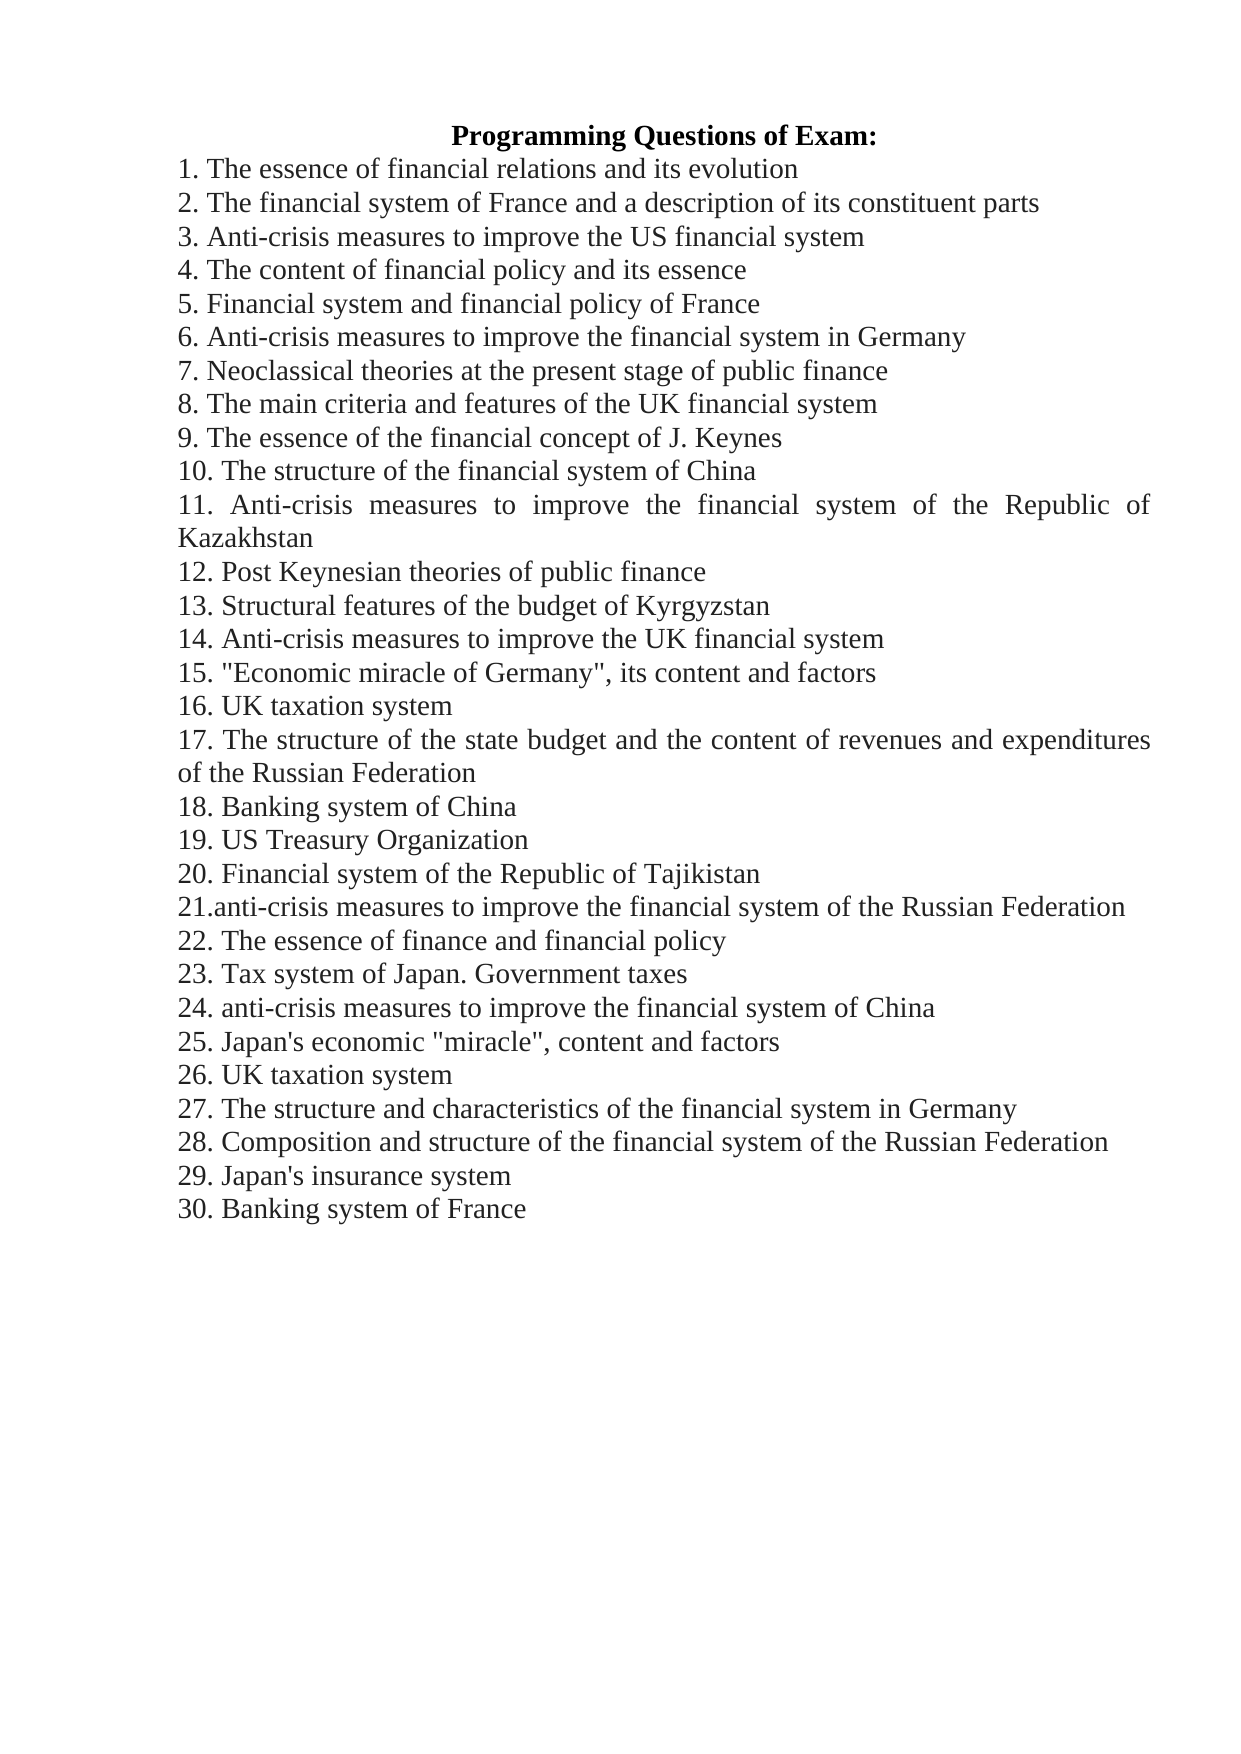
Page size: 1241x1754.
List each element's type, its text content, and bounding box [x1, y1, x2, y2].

text 19. US Treasury Organization [177, 822, 1152, 856]
text 3. Anti-crisis measures to improve the US financial system [177, 219, 1152, 252]
text 2. The financial system of France and a description of its constituent parts [177, 185, 1152, 219]
text 26. UK taxation system [177, 1057, 1152, 1091]
text 10. The structure of the financial system of China [177, 453, 1152, 487]
text 13. Structural features of the budget of Kyrgyzstan [177, 588, 1152, 621]
text 16. UK taxation system [177, 688, 1152, 722]
text 14. Anti-crisis measures to improve the UK financial system [177, 621, 1152, 655]
text 17. The structure of the state budget and the content of revenues and expenditures of the Russian Federation [177, 722, 1152, 789]
text 27. The structure and characteristics of the financial system in Germany [177, 1091, 1152, 1124]
text 12. Post Keynesian theories of public finance [177, 554, 1152, 588]
text 15. "Economic miracle of Germany", its content and factors [177, 655, 1152, 688]
text 9. The essence of the financial concept of J. Keynes [177, 420, 1152, 453]
text 5. Financial system and financial policy of France [177, 286, 1152, 319]
text 11. Anti-crisis measures to improve the financial system of the Republic of Kazakhstan [177, 487, 1152, 554]
text Programming Questions of Exam: [177, 118, 1152, 152]
text 7. Neoclassical theories at the present stage of public finance [177, 353, 1152, 386]
text 22. The essence of finance and financial policy [177, 923, 1152, 957]
text 20. Financial system of the Republic of Tajikistan [177, 856, 1152, 889]
text 6. Anti-crisis measures to improve the financial system in Germany [177, 319, 1152, 353]
text 28. Composition and structure of the financial system of the Russian Federation [177, 1124, 1152, 1158]
text 1. The essence of financial relations and its evolution [177, 152, 1152, 185]
text 29. Japan's insurance system [177, 1158, 1152, 1191]
text 8. The main criteria and features of the UK financial system [177, 386, 1152, 420]
text 24. anti-crisis measures to improve the financial system of China [177, 990, 1152, 1024]
text 23. Tax system of Japan. Government taxes [177, 957, 1152, 990]
text 21.anti-crisis measures to improve the financial system of the Russian Federation [177, 889, 1152, 923]
text 4. The content of financial policy and its essence [177, 252, 1152, 286]
text 30. Banking system of FranceRecommended study literature for exam preparation: [177, 1191, 1152, 1225]
text 25. Japan's economic "miracle", content and factors [177, 1024, 1152, 1057]
text 18. Banking system of China [177, 789, 1152, 822]
